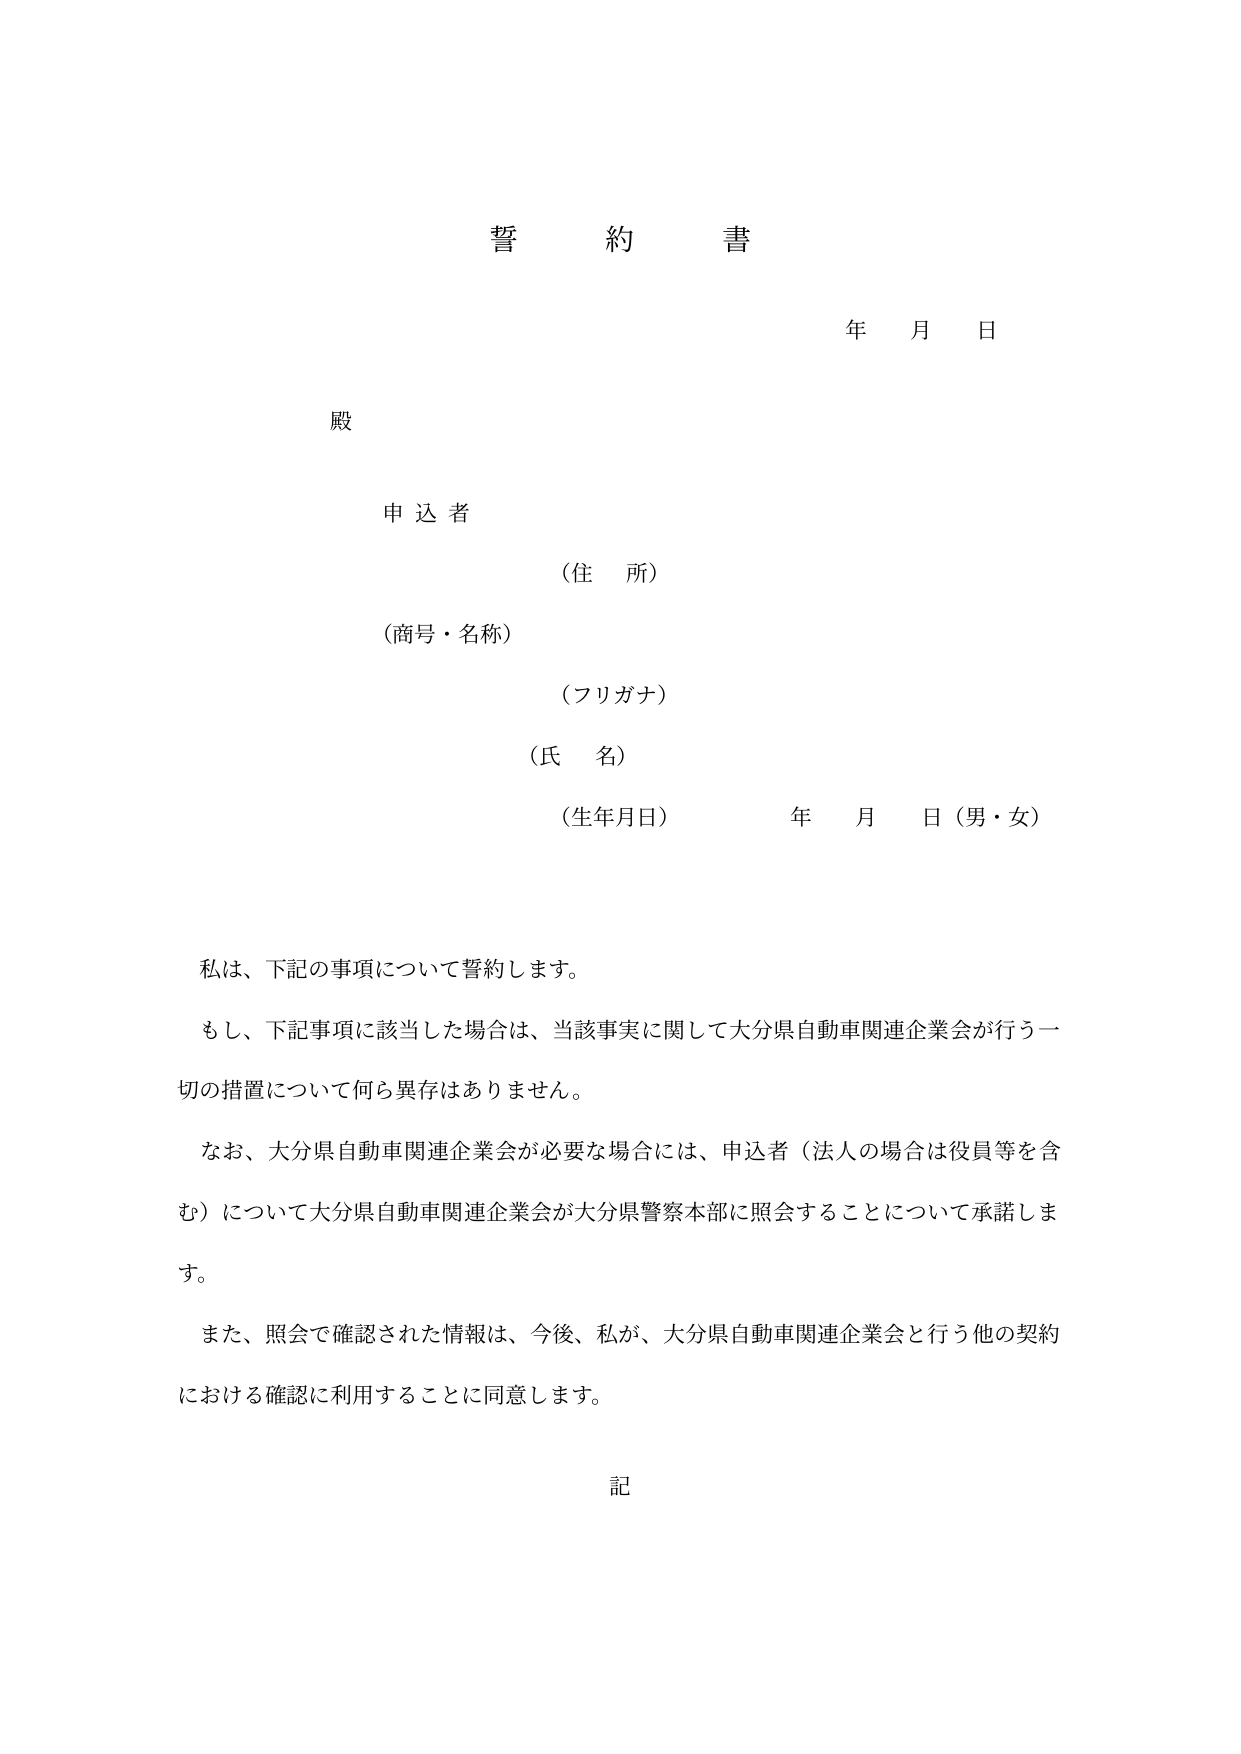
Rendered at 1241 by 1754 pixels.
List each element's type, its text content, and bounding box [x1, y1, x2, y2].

text 殿 [177, 390, 1063, 451]
text （生年月日） 年 月 日（男・女） [177, 785, 1063, 846]
text また、照会で確認された情報は、今後、私が、大分県自動車関連企業会と行う他の契約における確認に利用することに同意します。 [177, 1302, 1063, 1424]
text （住 所） [177, 542, 1063, 603]
text なお、大分県自動車関連企業会が必要な場合には、申込者（法人の場合は役員等を含む）について大分県自動車関連企業会が大分県警察本部に照会することについて承諾します。 [177, 1120, 1063, 1302]
text （氏 名） [177, 724, 1063, 785]
text 誓 約 書 [177, 207, 1063, 268]
text もし、下記事項に該当した場合は、当該事実に関して大分県自動車関連企業会が行う一切の措置について何ら異存はありません。 [177, 998, 1063, 1120]
text （商号・名称） [177, 603, 1063, 664]
text （フリガナ） [177, 664, 1063, 724]
text 年 月 日 [177, 299, 1063, 359]
text 私は、下記の事項について誓約します。 [177, 937, 1063, 998]
text 申 込 者 [177, 481, 1063, 542]
text 記 [177, 1454, 1063, 1515]
